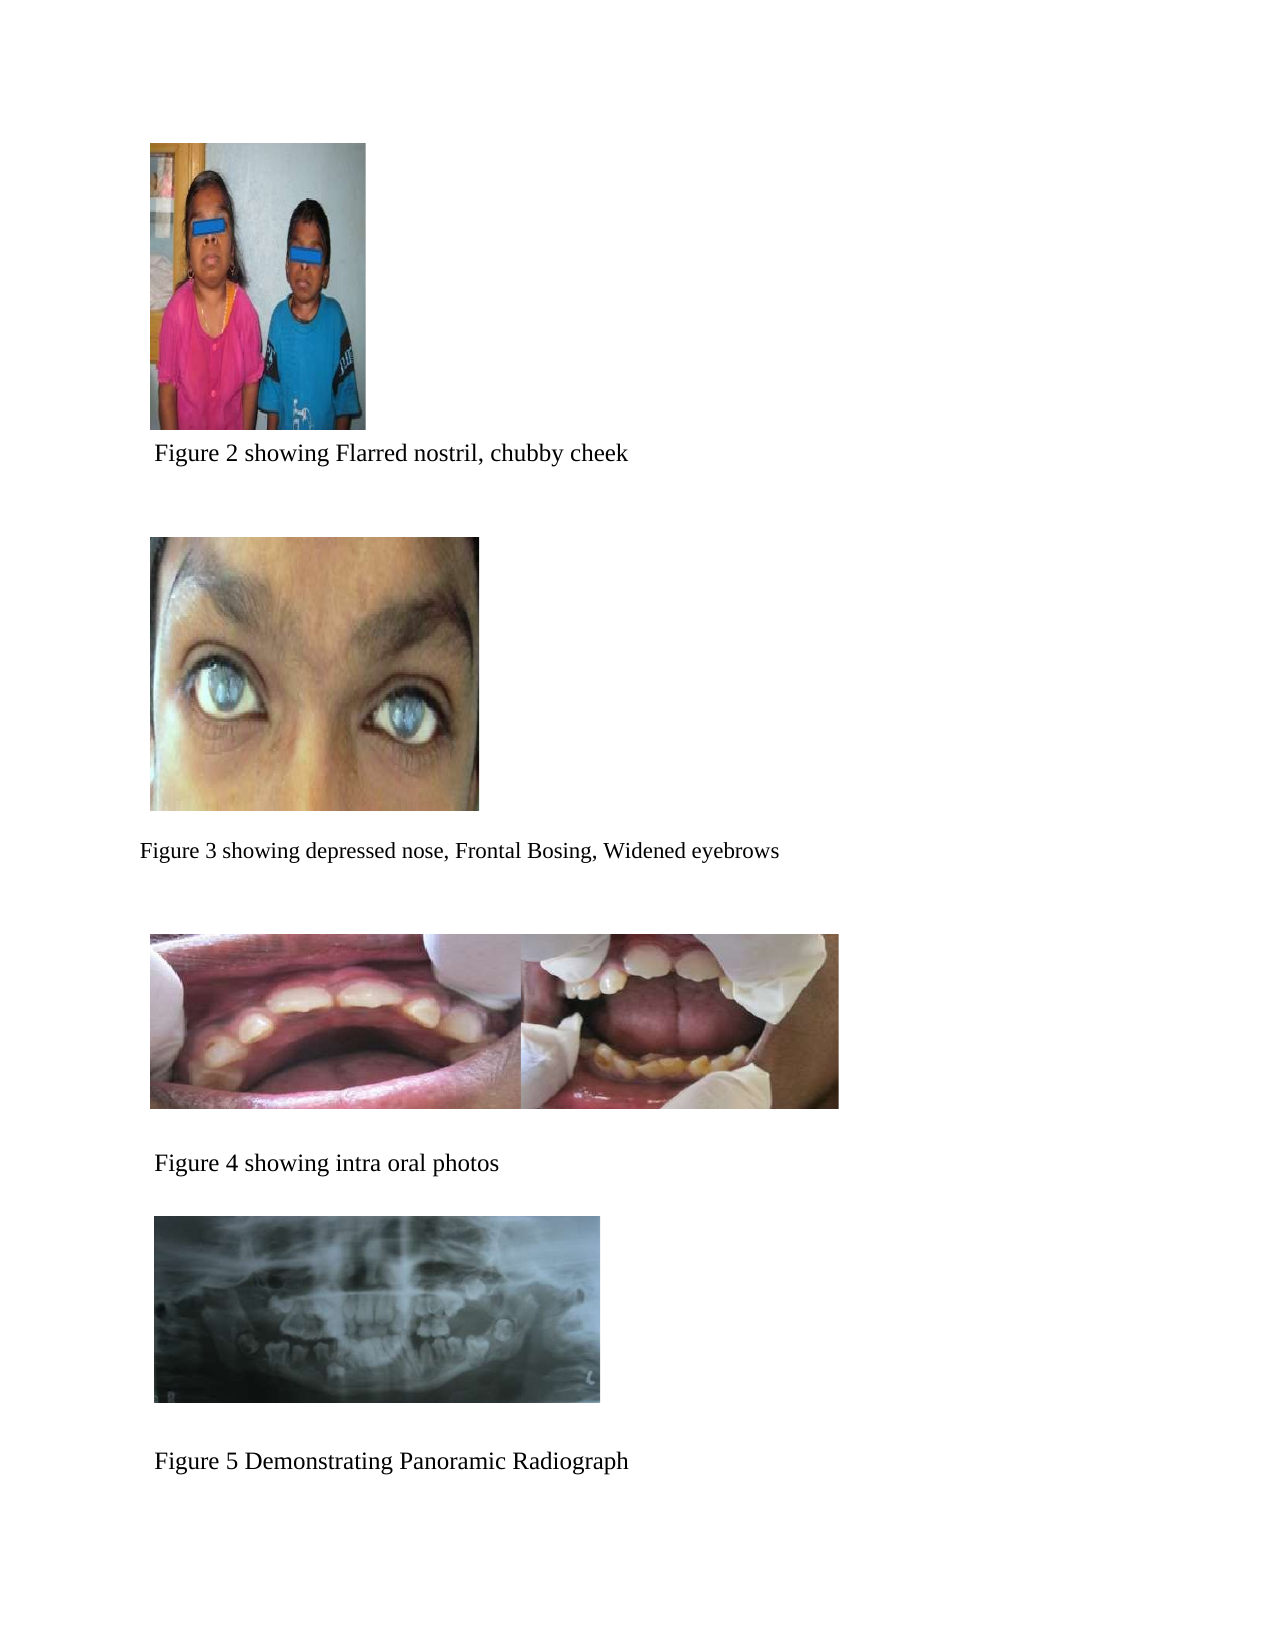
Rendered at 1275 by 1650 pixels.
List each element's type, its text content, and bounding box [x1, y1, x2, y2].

picture [150, 537, 480, 811]
text Figure 5 Demonstrating Panoramic Radiograph [154, 1446, 1131, 1475]
text Figure 2 showing Flarred nostril, chubby cheek [154, 438, 1131, 467]
picture [154, 1216, 600, 1403]
text Figure 3 showing depressed nose, Frontal Bosing, Widened eyebrows [139, 837, 1135, 864]
picture [150, 934, 839, 1109]
text Figure 4 showing intra oral photos [154, 1148, 1131, 1177]
picture [150, 143, 366, 430]
